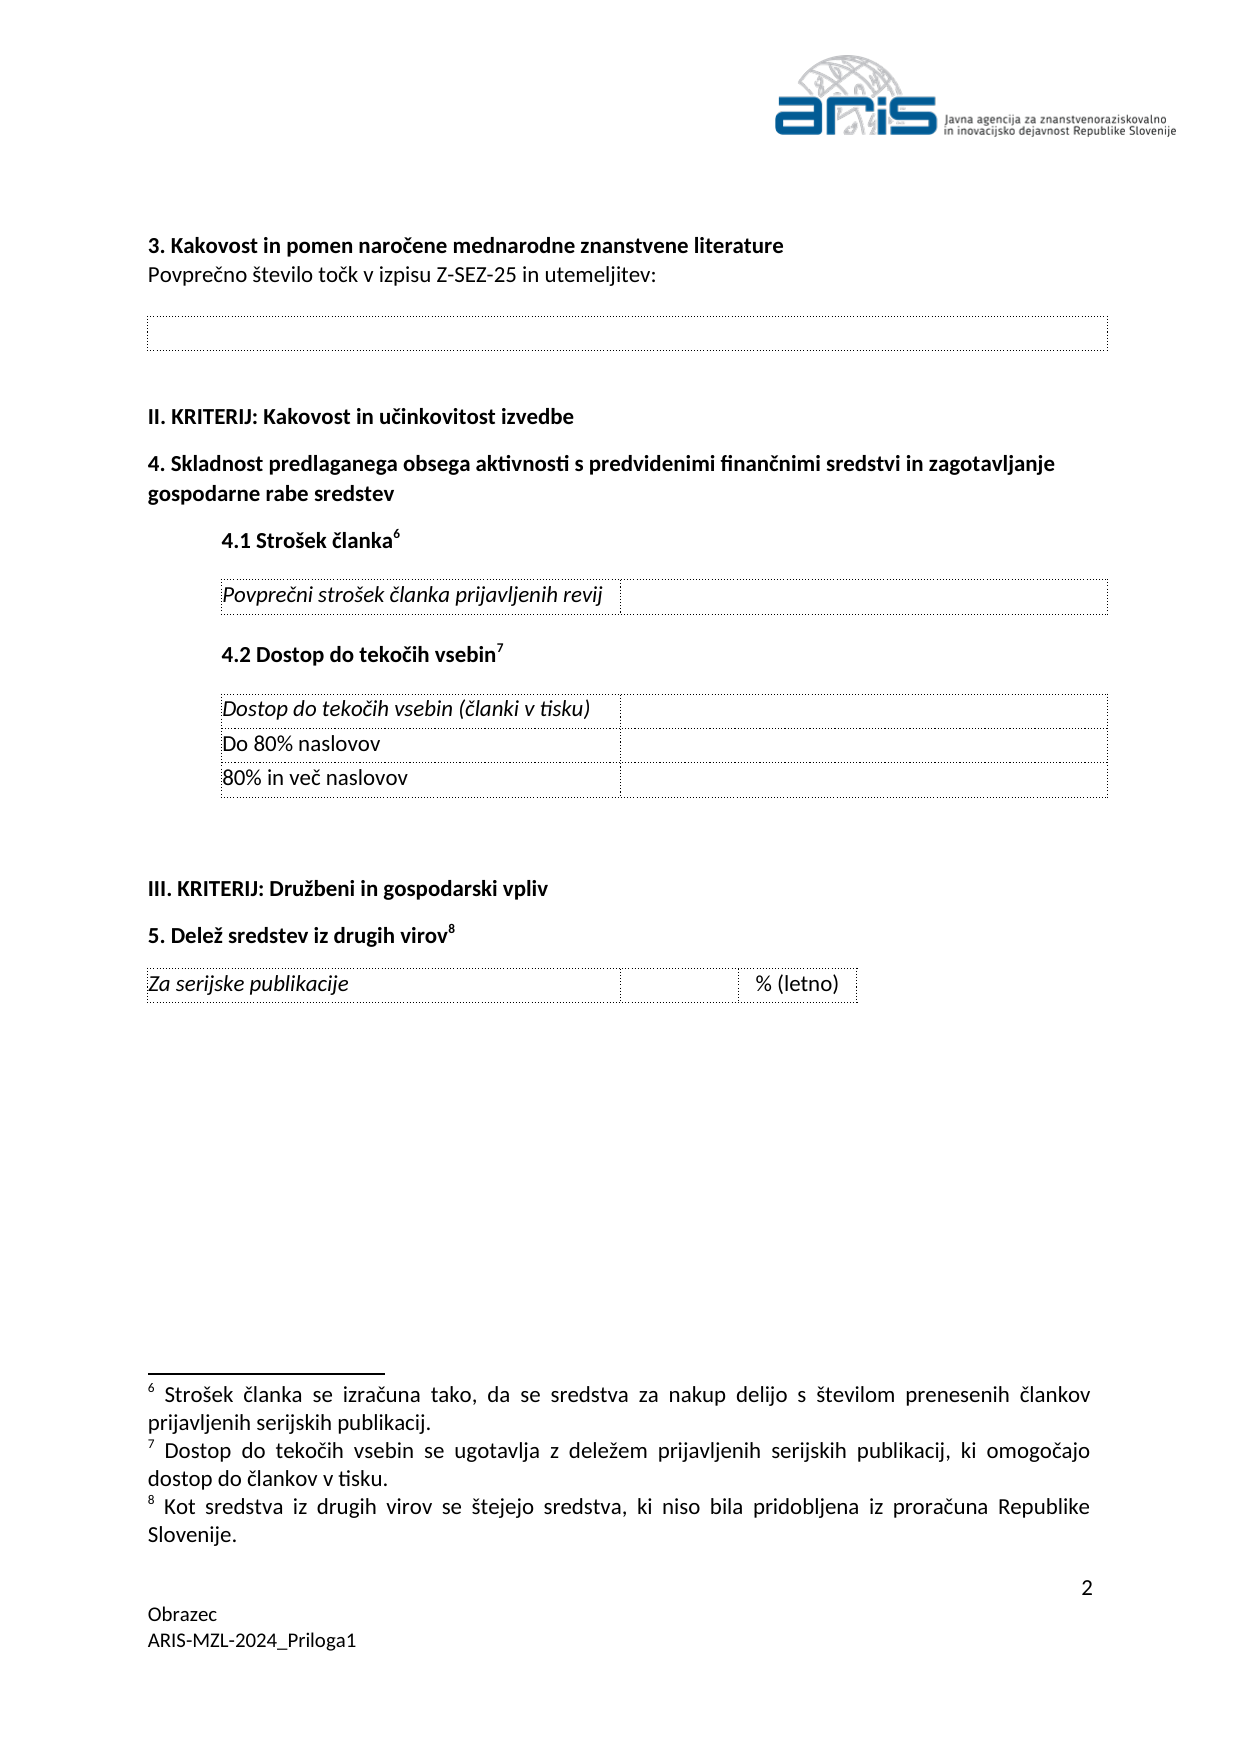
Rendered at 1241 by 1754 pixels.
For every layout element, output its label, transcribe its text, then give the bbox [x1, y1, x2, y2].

table_header Dostop do tekočih vsebin (članki v tisku) [221, 694, 620, 728]
text 5. Delež sredstev iz drugih virov [148, 921, 1093, 949]
table_header % (letno) [738, 968, 856, 1002]
table_header [620, 694, 1107, 728]
table_cell [620, 762, 1107, 797]
text III. KRITERIJ: Družbeni in gospodarski vpliv [148, 874, 1093, 902]
table_header [148, 316, 1107, 350]
table_header [620, 579, 1107, 613]
text 4.2 Dostop do tekočih vsebin [148, 640, 1061, 668]
table_header Za serijske publikacije [148, 968, 620, 1002]
text 3. Kakovost in pomen naročene mednarodne znanstvene literature [148, 232, 1093, 260]
table_cell 80% in več naslovov [221, 762, 620, 797]
table_cell [620, 728, 1107, 762]
picture [775, 55, 1177, 139]
text Povprečno število točk v izpisu Z-SEZ-25 in utemeljitev: [148, 260, 1093, 288]
table_cell Do 80% naslovov [221, 728, 620, 762]
text II. KRITERIJ: Kakovost in učinkovitost izvedbe [148, 402, 1093, 430]
text 4.1 Strošek članka [148, 526, 1061, 554]
table_header [620, 968, 738, 1002]
text 4. Skladnost predlaganega obsega aktivnosti s predvidenimi finančnimi sredstvi in zagotavljanje gospodarne rabe sredstev [148, 449, 1093, 507]
table_header Povprečni strošek članka prijavljenih revij [221, 579, 620, 613]
